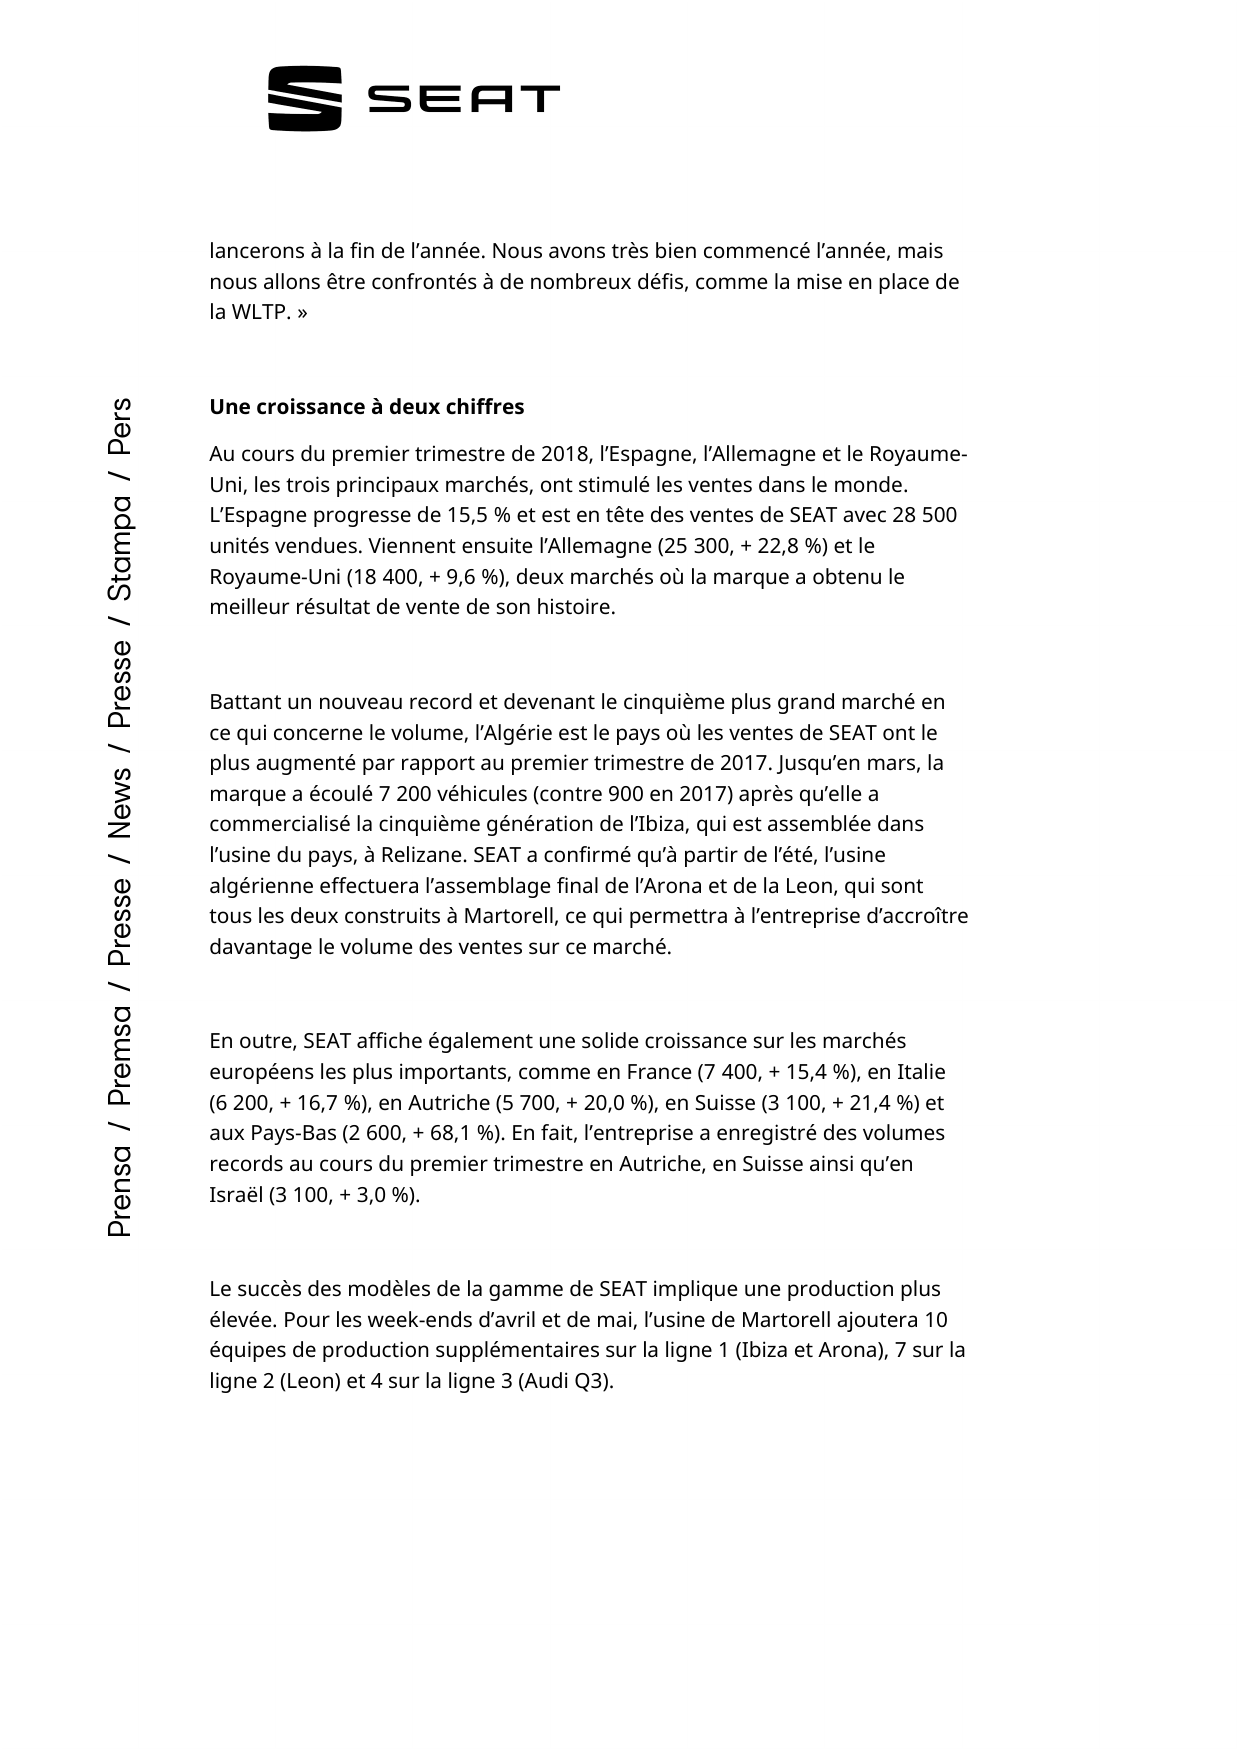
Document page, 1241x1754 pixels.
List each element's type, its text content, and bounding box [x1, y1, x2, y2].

text Une croissance à deux chiffres [209, 392, 972, 421]
text En outre, SEAT affiche également une solide croissance sur les marchés européens les plus importants, comme en France (7 400, + 15,4 %), en Italie (6 200, + 16,7 %), en Autriche (5 700, + 20,0 %), en Suisse (3 100, + 21,4 %) et aux Pays-Bas (2 600, + 68,1 %). En fait, l’entreprise a enregistré des volumes records au cours du premier trimestre en Autriche, en Suisse ainsi qu’en Israël (3 100, + 3,0 %). [209, 1027, 972, 1208]
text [209, 236, 972, 326]
picture [2, 2, 1237, 1749]
text Au cours du premier trimestre de 2018, l’Espagne, l’Allemagne et le Royaume-Uni, les trois principaux marchés, ont stimulé les ventes dans le monde. L’Espagne progresse de 15,5 % et est en tête des ventes de SEAT avec 28 500 unités vendues. Viennent ensuite l’Allemagne (25 300, + 22,8 %) et le Royaume-Uni (18 400, + 9,6 %), deux marchés où la marque a obtenu le meilleur résultat de vente de son histoire. [209, 439, 972, 621]
text Battant un nouveau record et devenant le cinquième plus grand marché en ce qui concerne le volume, l’Algérie est le pays où les ventes de SEAT ont le plus augmenté par rapport au premier trimestre de 2017. Jusqu’en mars, la marque a écoulé 7 200 véhicules (contre 900 en 2017) après qu’elle a commercialisé la cinquième génération de l’Ibiza, qui est assemblée dans l’usine du pays, à Relizane. SEAT a confirmé qu’à partir de l’été, l’usine algérienne effectuera l’assemblage final de l’Arona et de la Leon, qui sont tous les deux construits à Martorell, ce qui permettra à l’entreprise d’accroître davantage le volume des ventes sur ce marché. [209, 687, 972, 961]
text Le succès des modèles de la gamme de SEAT implique une production plus élevée. Pour les week-ends d’avril et de mai, l’usine de Martorell ajoutera 10 équipes de production supplémentaires sur la ligne 1 (Ibiza et Arona), 7 sur la ligne 2 (Leon) et 4 sur la ligne 3 (Audi Q3). [209, 1274, 972, 1395]
